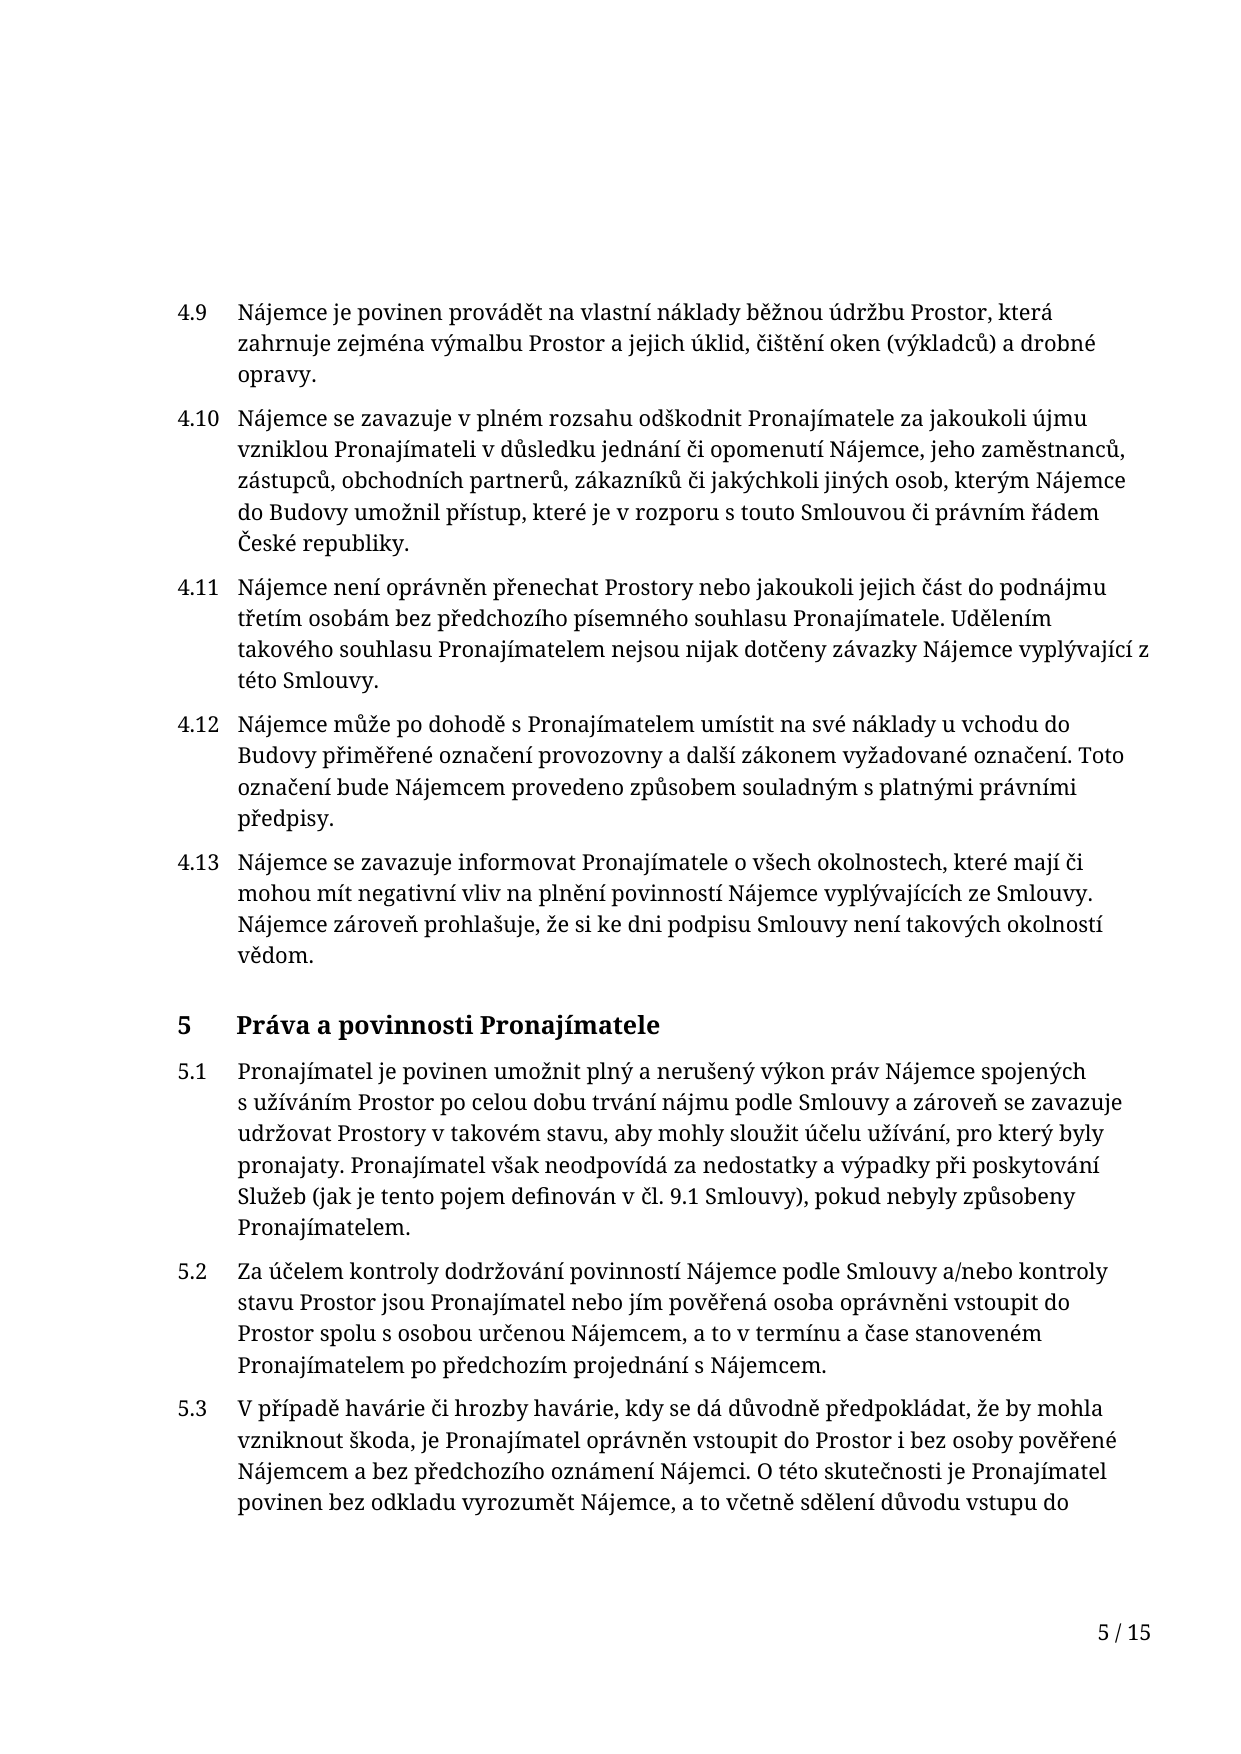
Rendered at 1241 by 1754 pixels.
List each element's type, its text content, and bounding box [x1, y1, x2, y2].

subtitle Za účelem kontroly dodržování povinností Nájemce podle Smlouvy a/nebo kontroly stavu Prostor jsou Pronajímatel nebo jím pověřená osoba oprávněni vstoupit do Prostor spolu s osobou určenou Nájemcem, a to v termínu a čase stanoveném Pronajímatelem po předchozím projednání s Nájemcem. [177, 1254, 1152, 1379]
subtitle Pronajímatel je povinen umožnit plný a nerušený výkon práv Nájemce spojených s užíváním Prostor po celou dobu trvání nájmu podle Smlouvy a zároveň se zavazuje udržovat Prostory v takovém stavu, aby mohly sloužit účelu užívání, pro který byly pronajaty. Pronajímatel však neodpovídá za nedostatky a výpadky při poskytování Služeb (jak je tento pojem definován v čl. 9.1 Smlouvy), pokud nebyly způsobeny Pronajímatelem. [177, 1054, 1152, 1242]
subtitle Nájemce se zavazuje informovat Pronajímatele o všech okolnostech, které mají či mohou mít negativní vliv na plnění povinností Nájemce vyplývajících ze Smlouvy. Nájemce zároveň prohlašuje, že si ke dni podpisu Smlouvy není takových okolností vědom. [177, 845, 1152, 970]
subtitle Nájemce není oprávněn přenechat Prostory nebo jakoukoli jejich část do podnájmu třetím osobám bez předchozího písemného souhlasu Pronajímatele. Udělením takového souhlasu Pronajímatelem nejsou nijak dotčeny závazky Nájemce vyplývající z této Smlouvy. [177, 570, 1152, 695]
subtitle Nájemce může po dohodě s Pronajímatelem umístit na své náklady u vchodu do Budovy přiměřené označení provozovny a další zákonem vyžadované označení. Toto označení bude Nájemcem provedeno způsobem souladným s platnými právními předpisy. [177, 708, 1152, 833]
subtitle Nájemce je povinen provádět na vlastní náklady běžnou údržbu Prostor, která zahrnuje zejména výmalbu Prostor a jejich úklid, čištění oken (výkladců) a drobné opravy. [177, 295, 1152, 389]
subtitle Práva a povinnosti Pronajímatele [177, 1008, 1152, 1042]
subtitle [177, 1392, 1152, 1517]
subtitle Nájemce se zavazuje v plném rozsahu odškodnit Pronajímatele za jakoukoli újmu vzniklou Pronajímateli v důsledku jednání či opomenutí Nájemce, jeho zaměstnanců, zástupců, obchodních partnerů, zákazníků či jakýchkoli jiných osob, kterým Nájemce do Budovy umožnil přístup, které je v rozporu s touto Smlouvou či právním řádem České republiky. [177, 402, 1152, 558]
